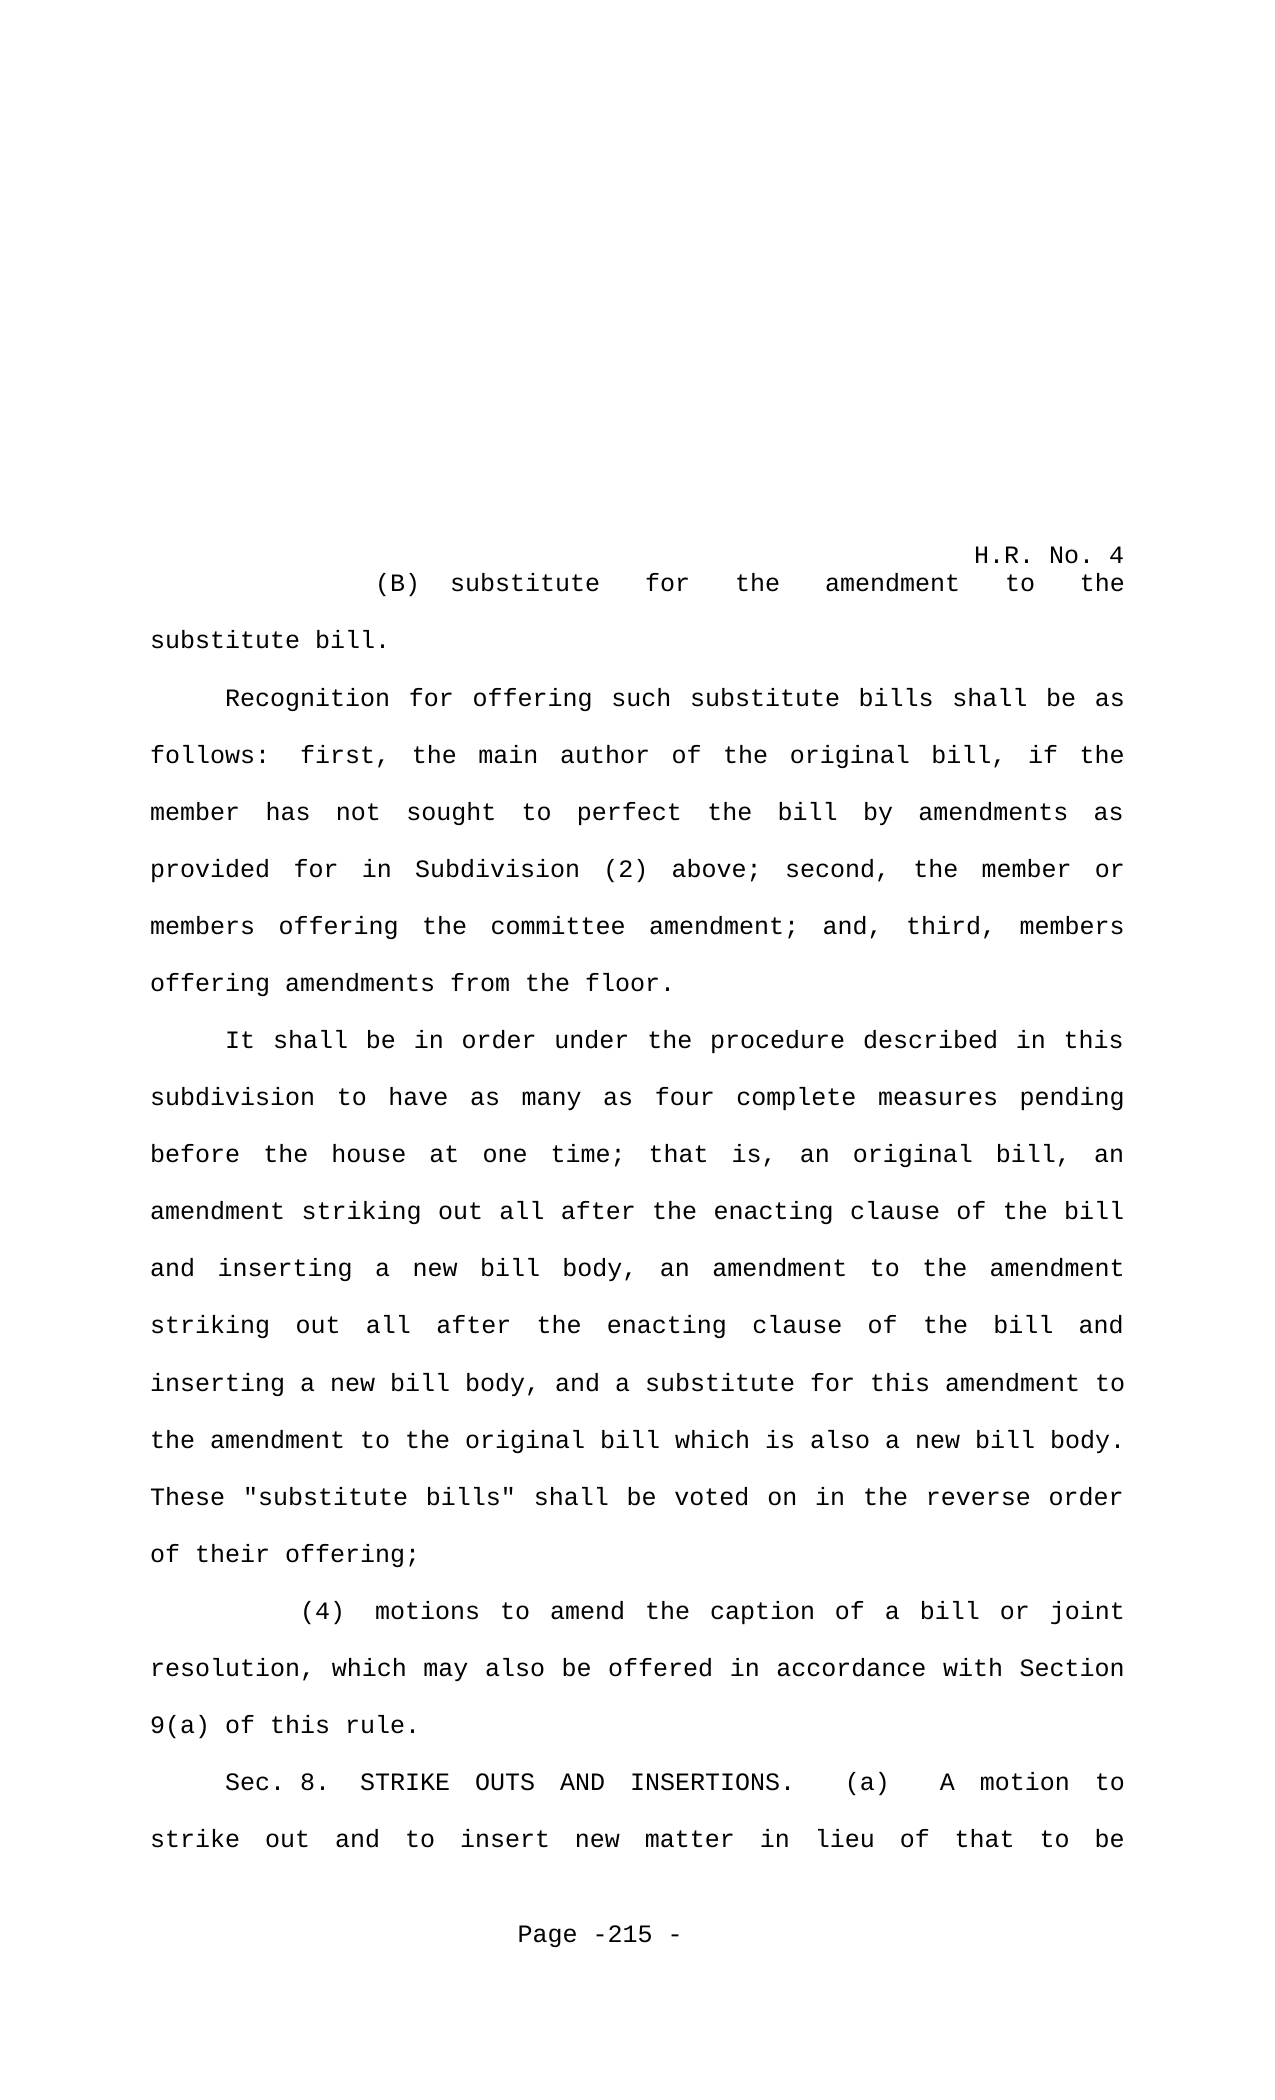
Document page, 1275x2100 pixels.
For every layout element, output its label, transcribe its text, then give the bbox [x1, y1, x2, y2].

text Recognition for offering such substitute bills shall be as follows: first, the main author of the original bill, if the member has not sought to perfect the bill by amendments as provided for in Subdivision (2) above; second, the member or members offering the committee amendment; and, third, members offering amendments from the floor. [150, 685, 1125, 999]
text (4) motions to amend the caption of a bill or joint resolution, which may also be offered in accordance with Section 9(a) of this rule. [150, 1598, 1125, 1741]
text (B) substitute for the amendment to the substitute bill. [150, 571, 1125, 656]
text It shall be in order under the procedure described in this subdivision to have as many as four complete measures pending before the house at one time; that is, an original bill, an amendment striking out all after the enacting clause of the bill and inserting a new bill body, an amendment to the amendment striking out all after the enacting clause of the bill and inserting a new bill body, and a substitute for this amendment to the amendment to the original bill which is also a new bill body. These "substitute bills" shall be voted on in the reverse order of their offering; [150, 1027, 1125, 1570]
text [150, 1769, 1125, 1855]
